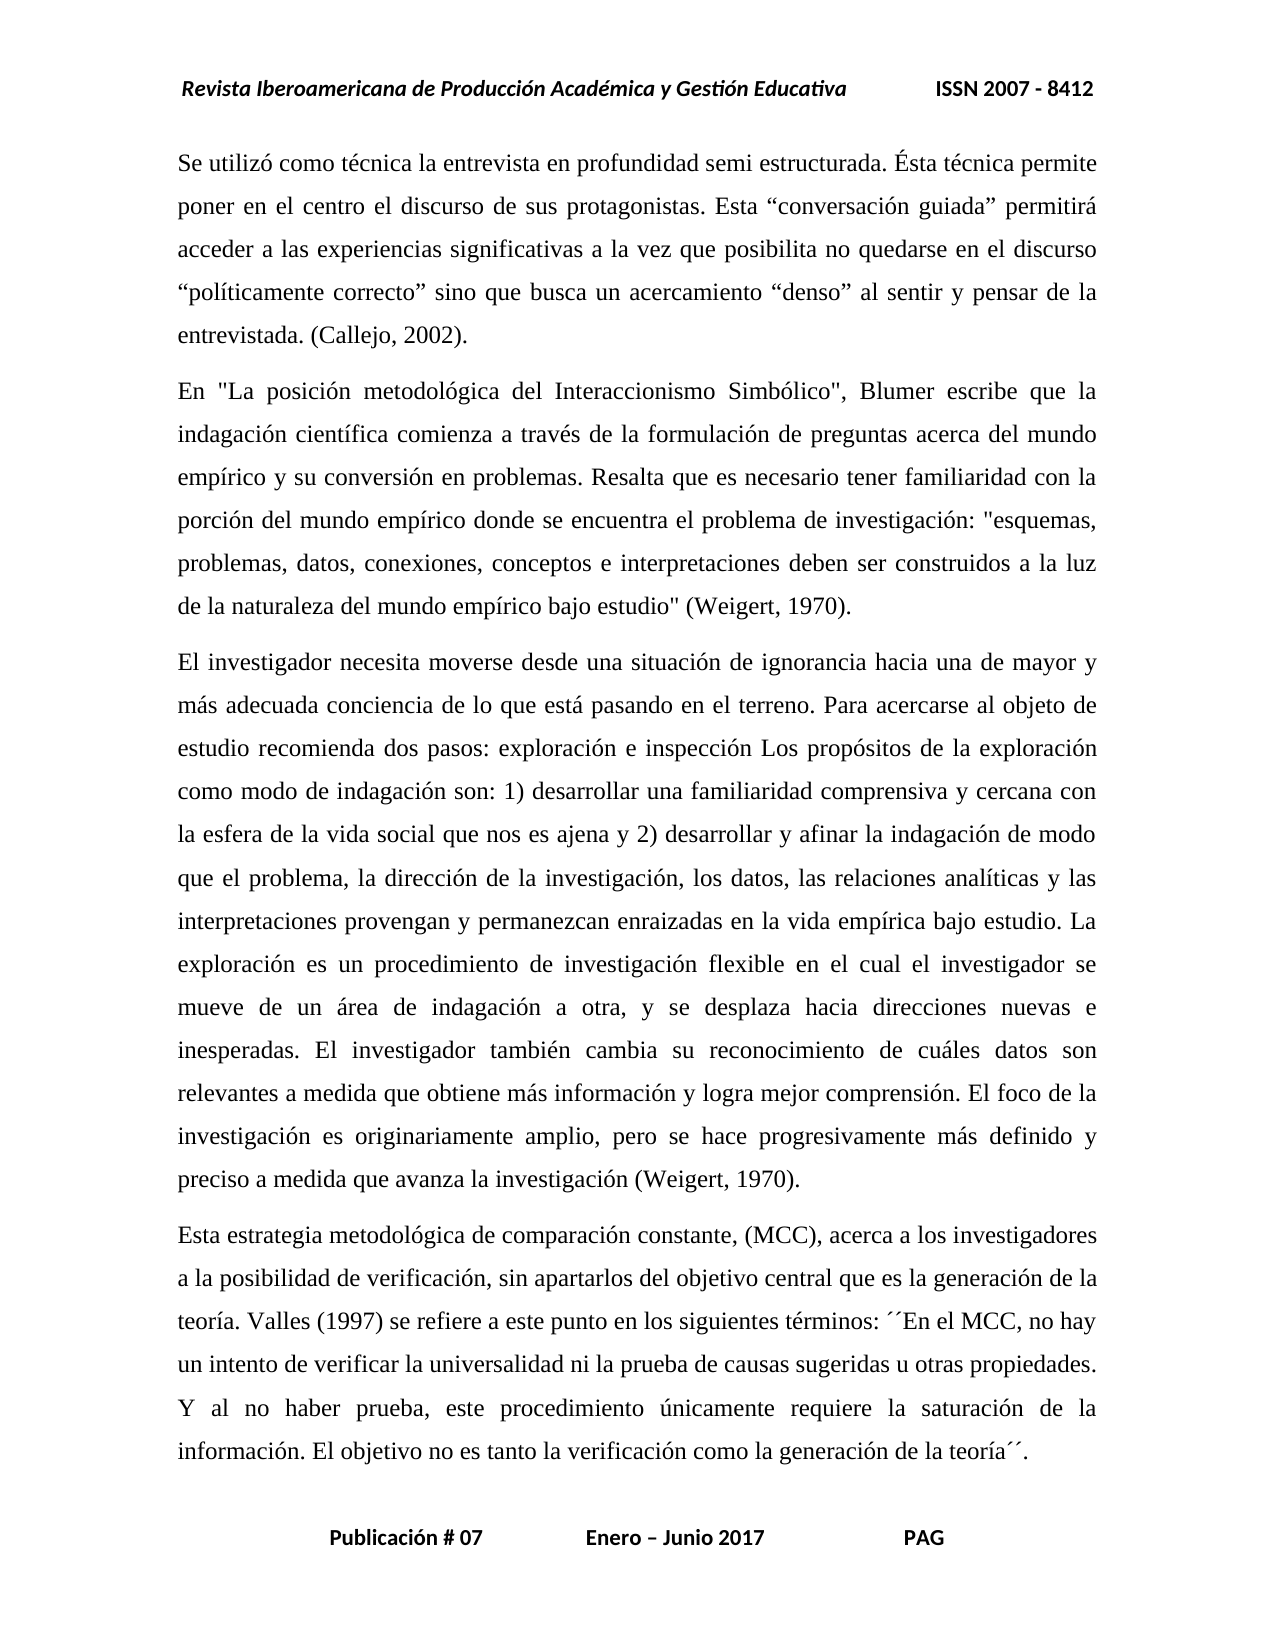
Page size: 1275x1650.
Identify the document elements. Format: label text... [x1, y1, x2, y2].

text Esta estrategia metodológica de comparación constante, (MCC), acerca a los investigadores a la posibilidad de verificación, sin apartarlos del objetivo central que es la generación de la teoría. Valles (1997) se refiere a este punto en los siguientes términos: ´´En el MCC, no hay un intento de verificar la universalidad ni la prueba de causas sugeridas u otras propiedades. Y al no haber prueba, este procedimiento únicamente requiere la saturación de la información. El objetivo no es tanto la verificación como la generación de la teoría´´. [177, 1220, 1098, 1464]
text Se utilizó como técnica la entrevista en profundidad semi estructurada. Ésta técnica permite poner en el centro el discurso de sus protagonistas. Esta “conversación guiada” permitirá acceder a las experiencias significativas a la vez que posibilita no quedarse en el discurso “políticamente correcto” sino que busca un acercamiento “denso” al sentir y pensar de la entrevistada. (Callejo, 2002). [177, 148, 1098, 349]
text En "La posición metodológica del Interaccionismo Simbólico", Blumer escribe que la indagación científica comienza a través de la formulación de preguntas acerca del mundo empírico y su conversión en problemas. Resalta que es necesario tener familiaridad con la porción del mundo empírico donde se encuentra el problema de investigación: "esquemas, problemas, datos, conexiones, conceptos e interpretaciones deben ser construidos a la luz de la naturaleza del mundo empírico bajo estudio" (Weigert, 1970). [177, 376, 1098, 620]
text El investigador necesita moverse desde una situación de ignorancia hacia una de mayor y más adecuada conciencia de lo que está pasando en el terreno. Para acercarse al objeto de estudio recomienda dos pasos: exploración e inspección Los propósitos de la exploración como modo de indagación son: 1) desarrollar una familiaridad comprensiva y cercana con la esfera de la vida social que nos es ajena y 2) desarrollar y afinar la indagación de modo que el problema, la dirección de la investigación, los datos, las relaciones analíticas y las interpretaciones provengan y permanezcan enraizadas en la vida empírica bajo estudio. La exploración es un procedimiento de investigación flexible en el cual el investigador se mueve de un área de indagación a otra, y se desplaza hacia direcciones nuevas e inesperadas. El investigador también cambia su reconocimiento de cuáles datos son relevantes a medida que obtiene más información y logra mejor comprensión. El foco de la investigación es originariamente amplio, pero se hace progresivamente más definido y preciso a medida que avanza la investigación (Weigert, 1970). [177, 647, 1098, 1193]
